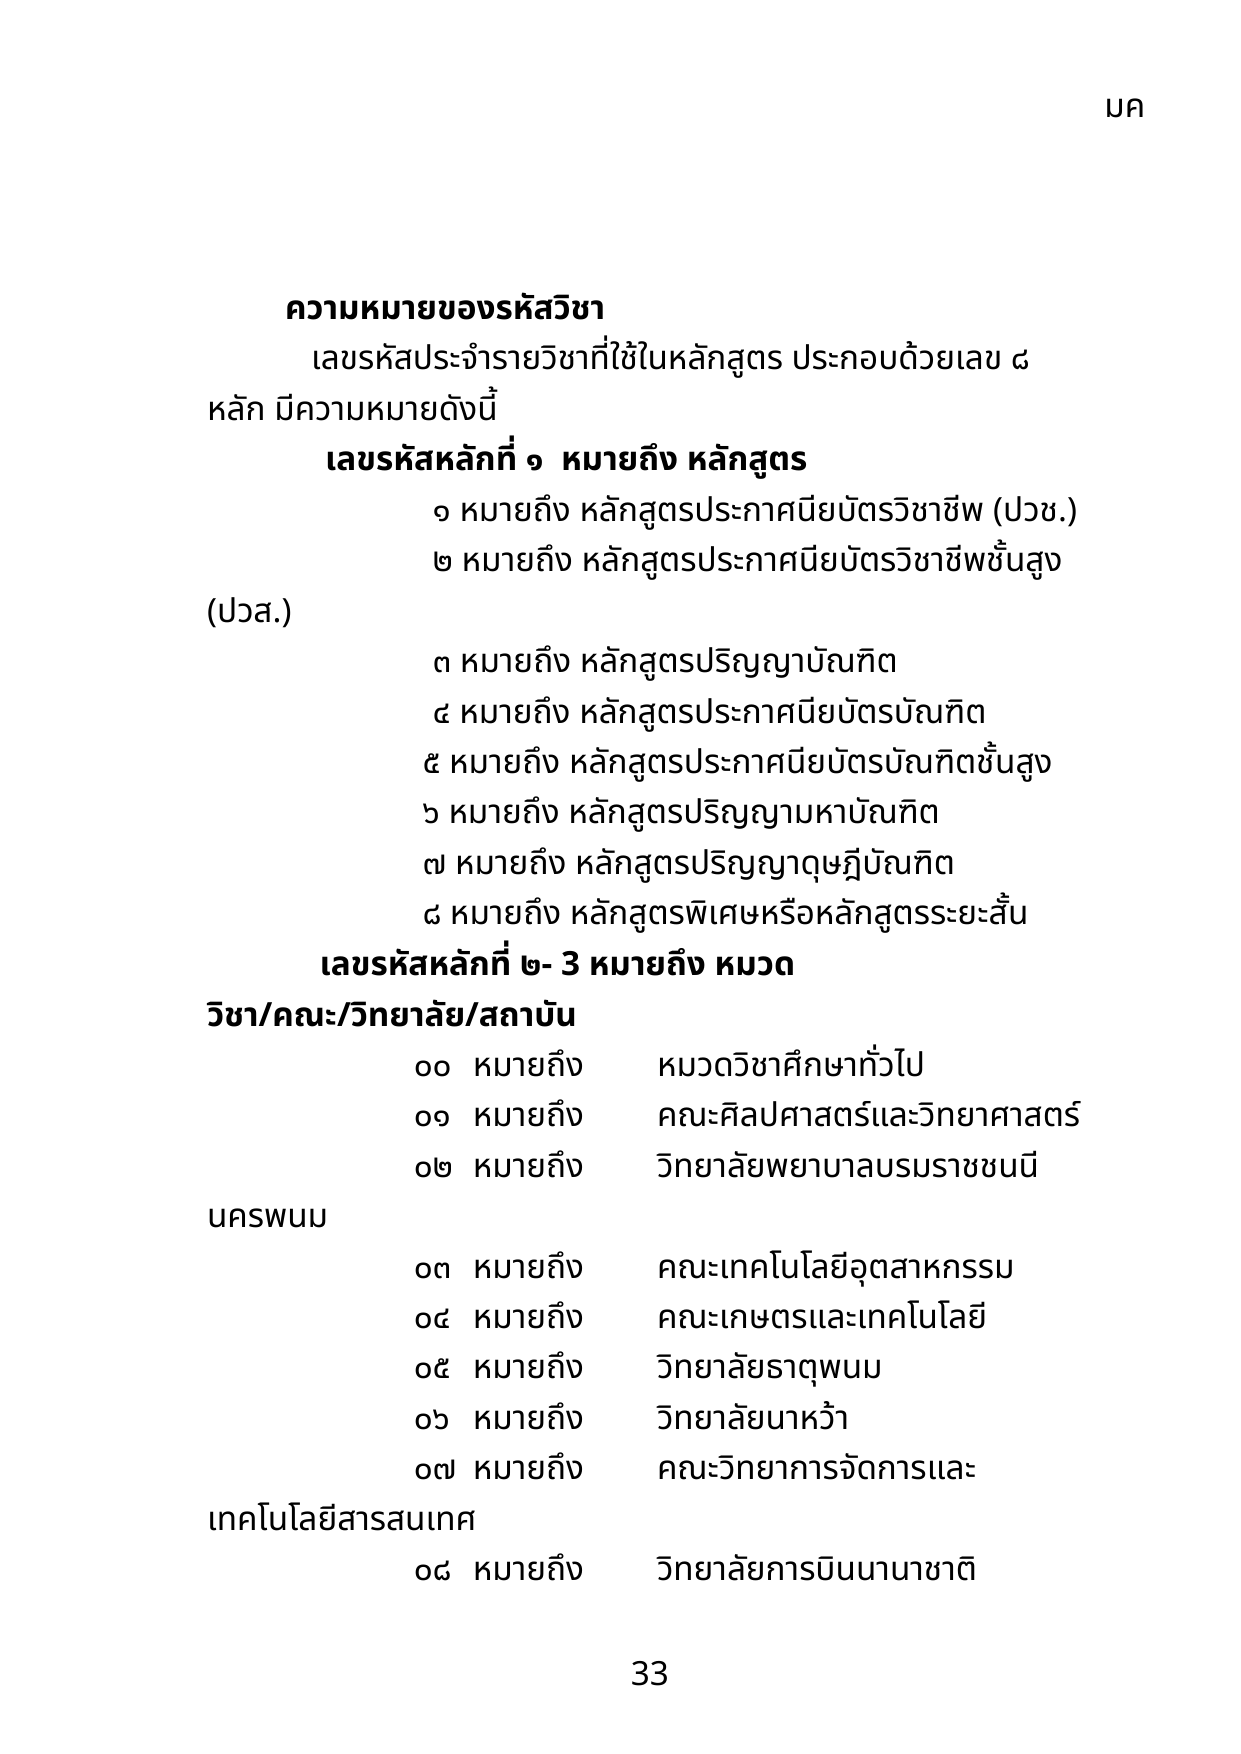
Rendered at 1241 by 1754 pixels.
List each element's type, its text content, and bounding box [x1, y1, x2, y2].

text เลขรหัสหลักที่ ๑ หมายถึง หลักสูตร [207, 435, 1092, 486]
text ๐๖ หมายถึง วิทยาลัยนาหว้า [207, 1394, 1092, 1444]
text ๗ หมายถึง หลักสูตรปริญญาดุษฎีบัณฑิต [207, 839, 1092, 889]
text ๐๗ หมายถึง คณะวิทยาการจัดการและเทคโนโลยีสารสนเทศ [207, 1444, 1092, 1545]
text ความหมายของรหัสวิชา [207, 284, 1092, 334]
text เลขรหัสหลักที่ ๒- 3 หมายถึง หมวดวิชา/คณะ/วิทยาลัย/สถาบัน [207, 940, 1092, 1041]
text ๔ หมายถึง หลักสูตรประกาศนียบัตรบัณฑิต [207, 688, 1092, 738]
text ๒ หมายถึง หลักสูตรประกาศนียบัตรวิชาชีพชั้นสูง (ปวส.) [207, 536, 1092, 637]
text ๐๒ หมายถึง วิทยาลัยพยาบาลบรมราชชนนีนครพนม [207, 1142, 1092, 1243]
text ๐๘ หมายถึง วิทยาลัยการบินนานาชาติ [207, 1545, 1092, 1596]
text ๐๕ หมายถึง วิทยาลัยธาตุพนม [207, 1343, 1092, 1394]
text ๐๑ หมายถึง คณะศิลปศาสตร์และวิทยาศาสตร์ [207, 1091, 1092, 1142]
text ๕ หมายถึง หลักสูตรประกาศนียบัตรบัณฑิตชั้นสูง [207, 738, 1092, 788]
text ๐๐ หมายถึง หมวดวิชาศึกษาทั่วไป [207, 1041, 1092, 1091]
text ๘ หมายถึง หลักสูตรพิเศษหรือหลักสูตรระยะสั้น [207, 889, 1092, 940]
text ๐๓ หมายถึง คณะเทคโนโลยีอุตสาหกรรม [207, 1243, 1092, 1293]
text ๖ หมายถึง หลักสูตรปริญญามหาบัณฑิต [207, 788, 1092, 839]
text ๓ หมายถึง หลักสูตรปริญญาบัณฑิต [207, 637, 1092, 688]
text เลขรหัสประจำรายวิชาที่ใช้ในหลักสูตร ประกอบด้วยเลข ๘ หลัก มีความหมายดังนี้ [207, 334, 1092, 435]
text ๑ หมายถึง หลักสูตรประกาศนียบัตรวิชาชีพ (ปวช.) [207, 486, 1092, 536]
text ๐๔ หมายถึง คณะเกษตรและเทคโนโลยี [207, 1293, 1092, 1343]
